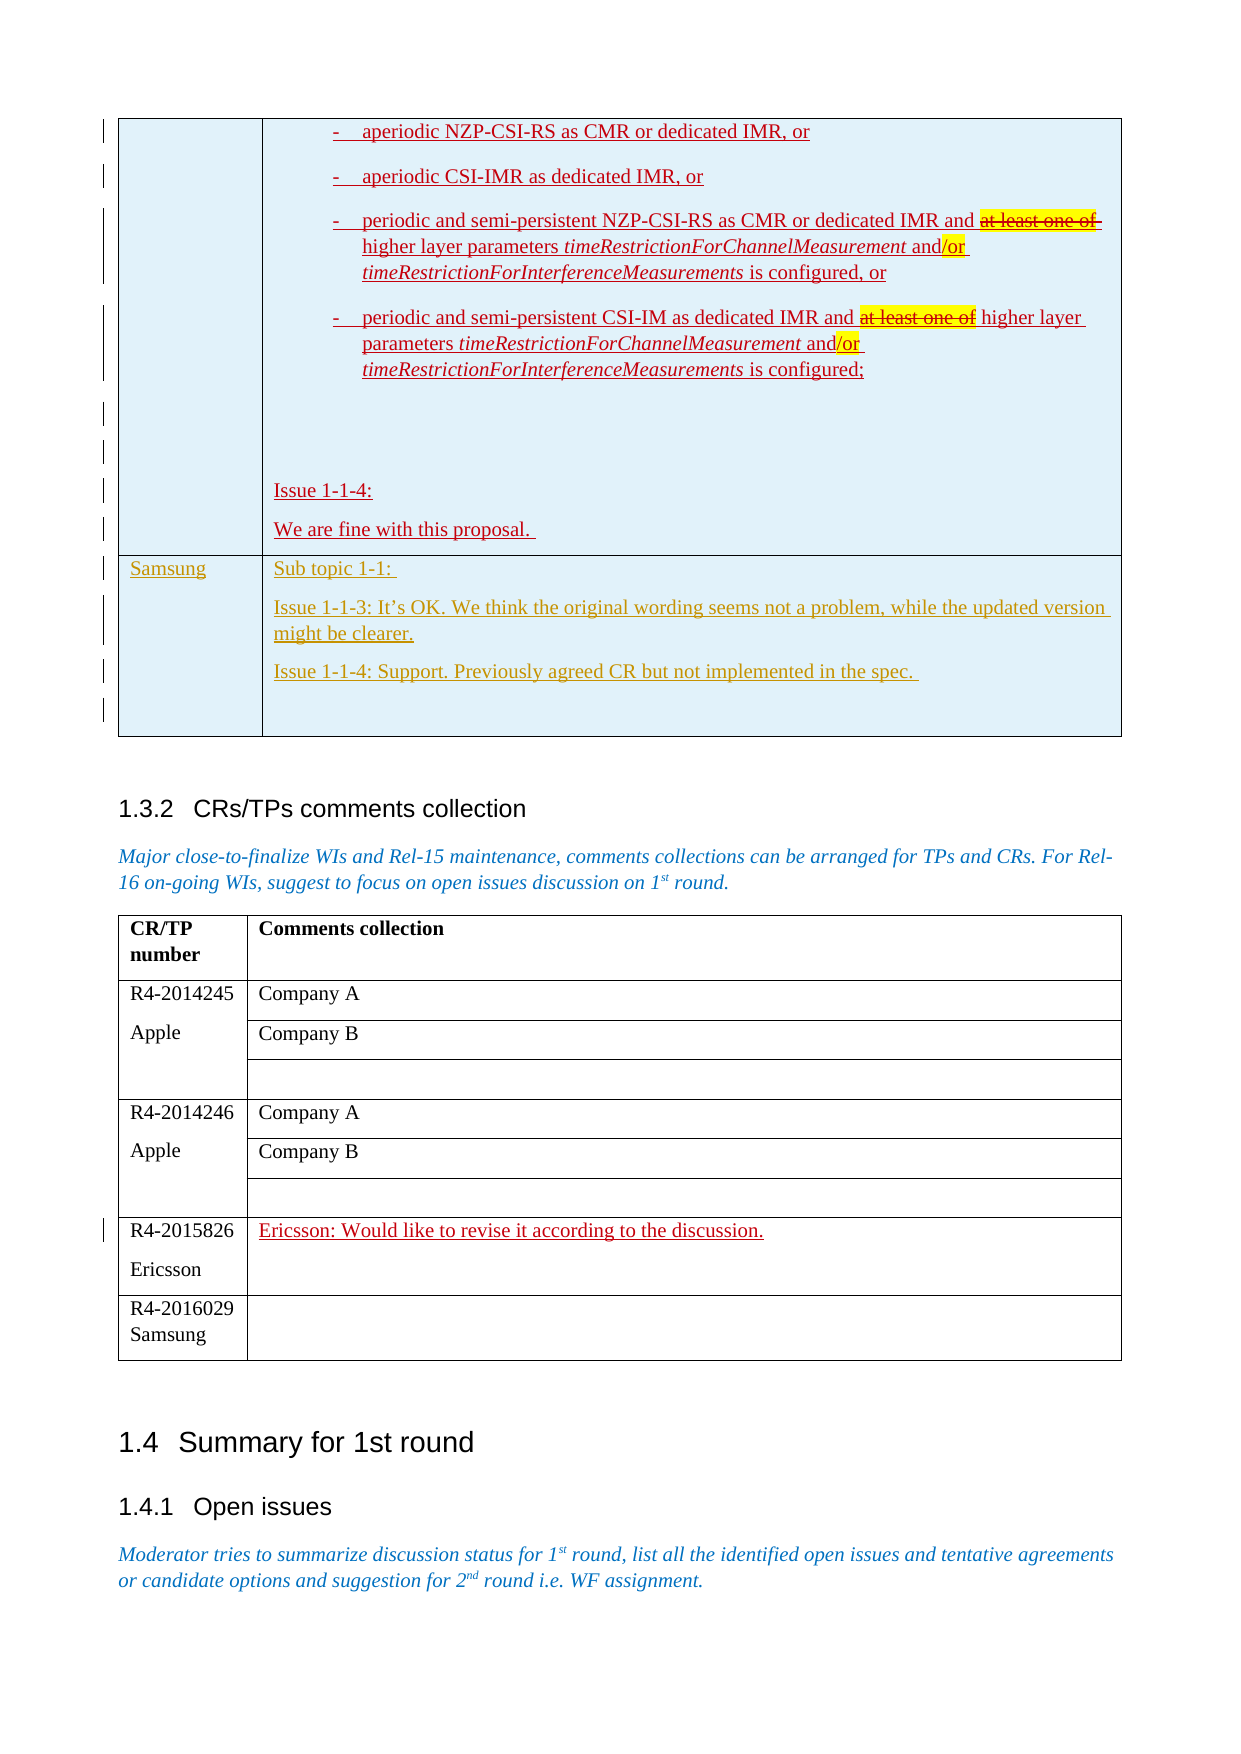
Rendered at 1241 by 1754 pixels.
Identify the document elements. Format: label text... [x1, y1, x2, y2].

table_header CR/TP number [119, 916, 247, 980]
text Moderator tries to summarize discussion status for 1st round, list all the identified open issues and tentative agreements or candidate options and suggestion for 2nd round i.e. WF assignment. [118, 1542, 1122, 1592]
subtitle Open issues [118, 1492, 1122, 1521]
table_cell Company B [248, 1021, 1121, 1059]
table_cell [248, 1296, 1121, 1360]
table_cell R4-2016029 Samsung [119, 1296, 247, 1360]
subtitle CRs/TPs comments collection [118, 794, 1122, 823]
table_cell R4-2015826 Ericsson [119, 1218, 247, 1295]
text Major close-to-finalize WIs and Rel-15 maintenance, comments collections can be arranged for TPs and CRs. For Rel-16 on-going WIs, suggest to focus on open issues discussion on 1st round. [118, 844, 1122, 894]
table_cell Company A [248, 981, 1121, 1019]
table_cell R4-2014246 Apple [119, 1100, 247, 1217]
table_cell Company B [248, 1139, 1121, 1177]
table_cell [248, 1060, 1121, 1098]
subtitle Summary for 1st round [118, 1425, 1122, 1458]
table_cell [248, 1179, 1121, 1217]
table_cell R4-2014245 Apple [119, 981, 247, 1098]
table_cell Company A [248, 1100, 1121, 1138]
table_header Comments collection [248, 916, 1121, 980]
table_cell [248, 1218, 1121, 1295]
